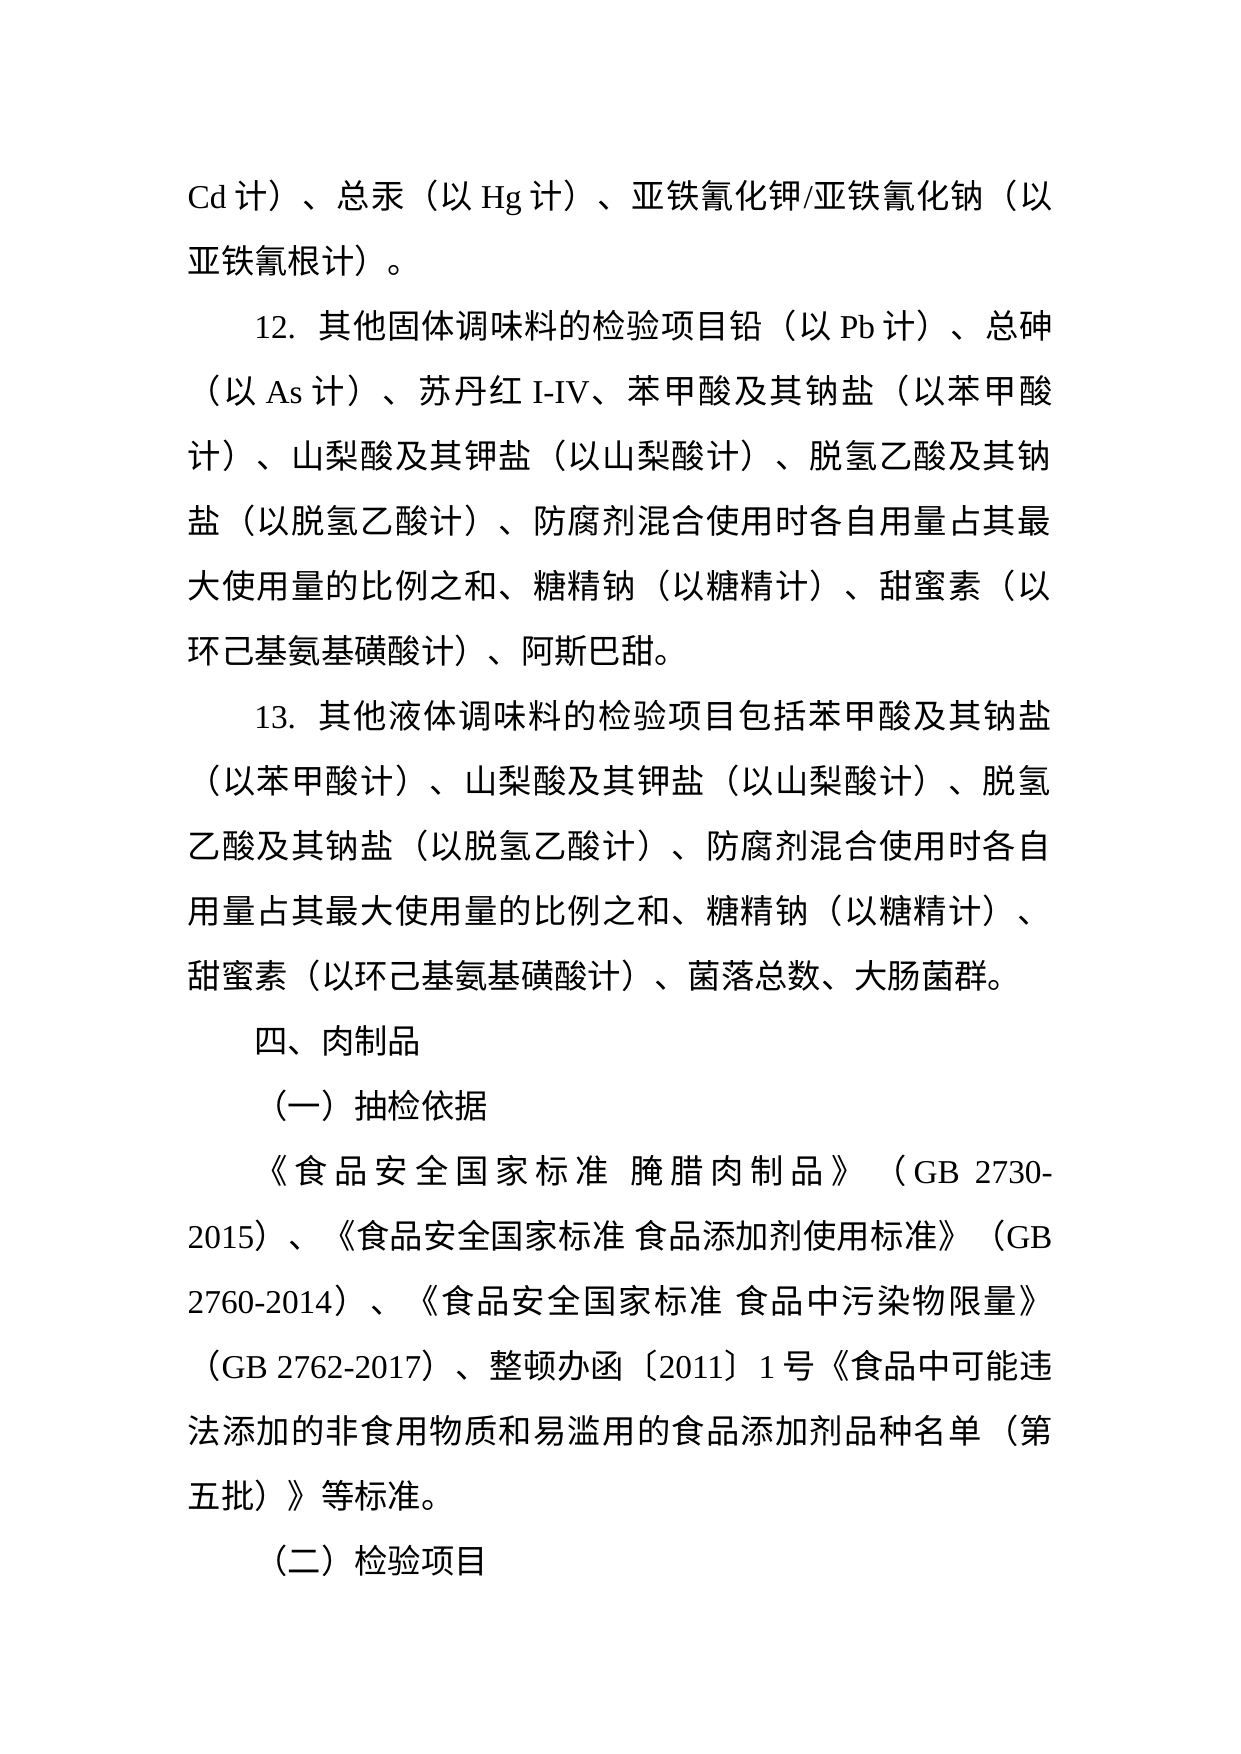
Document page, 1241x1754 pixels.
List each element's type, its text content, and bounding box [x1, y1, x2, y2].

list 肉制品 [187, 1007, 1053, 1072]
list 其他固体调味料的检验项目铅（以Pb计）、总砷（以As计）、苏丹红I-IV、苯甲酸及其钠盐（以苯甲酸计）、山梨酸及其钾盐（以山梨酸计）、脱氢乙酸及其钠盐（以脱氢乙酸计）、防腐剂混合使用时各自用量占其最大使用量的比例之和、糖精钠（以糖精计）、甜蜜素（以环己基氨基磺酸计）、阿斯巴甜。 [187, 292, 1053, 682]
list （二）检验项目 [187, 1527, 1053, 1592]
list 其他液体调味料的检验项目包括苯甲酸及其钠盐（以苯甲酸计）、山梨酸及其钾盐（以山梨酸计）、脱氢乙酸及其钠盐（以脱氢乙酸计）、防腐剂混合使用时各自用量占其最大使用量的比例之和、糖精钠（以糖精计）、甜蜜素（以环己基氨基磺酸计）、菌落总数、大肠菌群。 [187, 682, 1053, 1007]
list 《食品安全国家标准 腌腊肉制品》（GB 2730-2015）、《食品安全国家标准 食品添加剂使用标准》（GB 2760-2014）、《食品安全国家标准 食品中污染物限量》（GB 2762-2017）、整顿办函〔2011〕1号《食品中可能违法添加的非食用物质和易滥用的食品添加剂品种名单（第五批）》等标准。 [187, 1137, 1053, 1527]
list （一）抽检依据 [187, 1072, 1053, 1137]
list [187, 162, 1053, 292]
